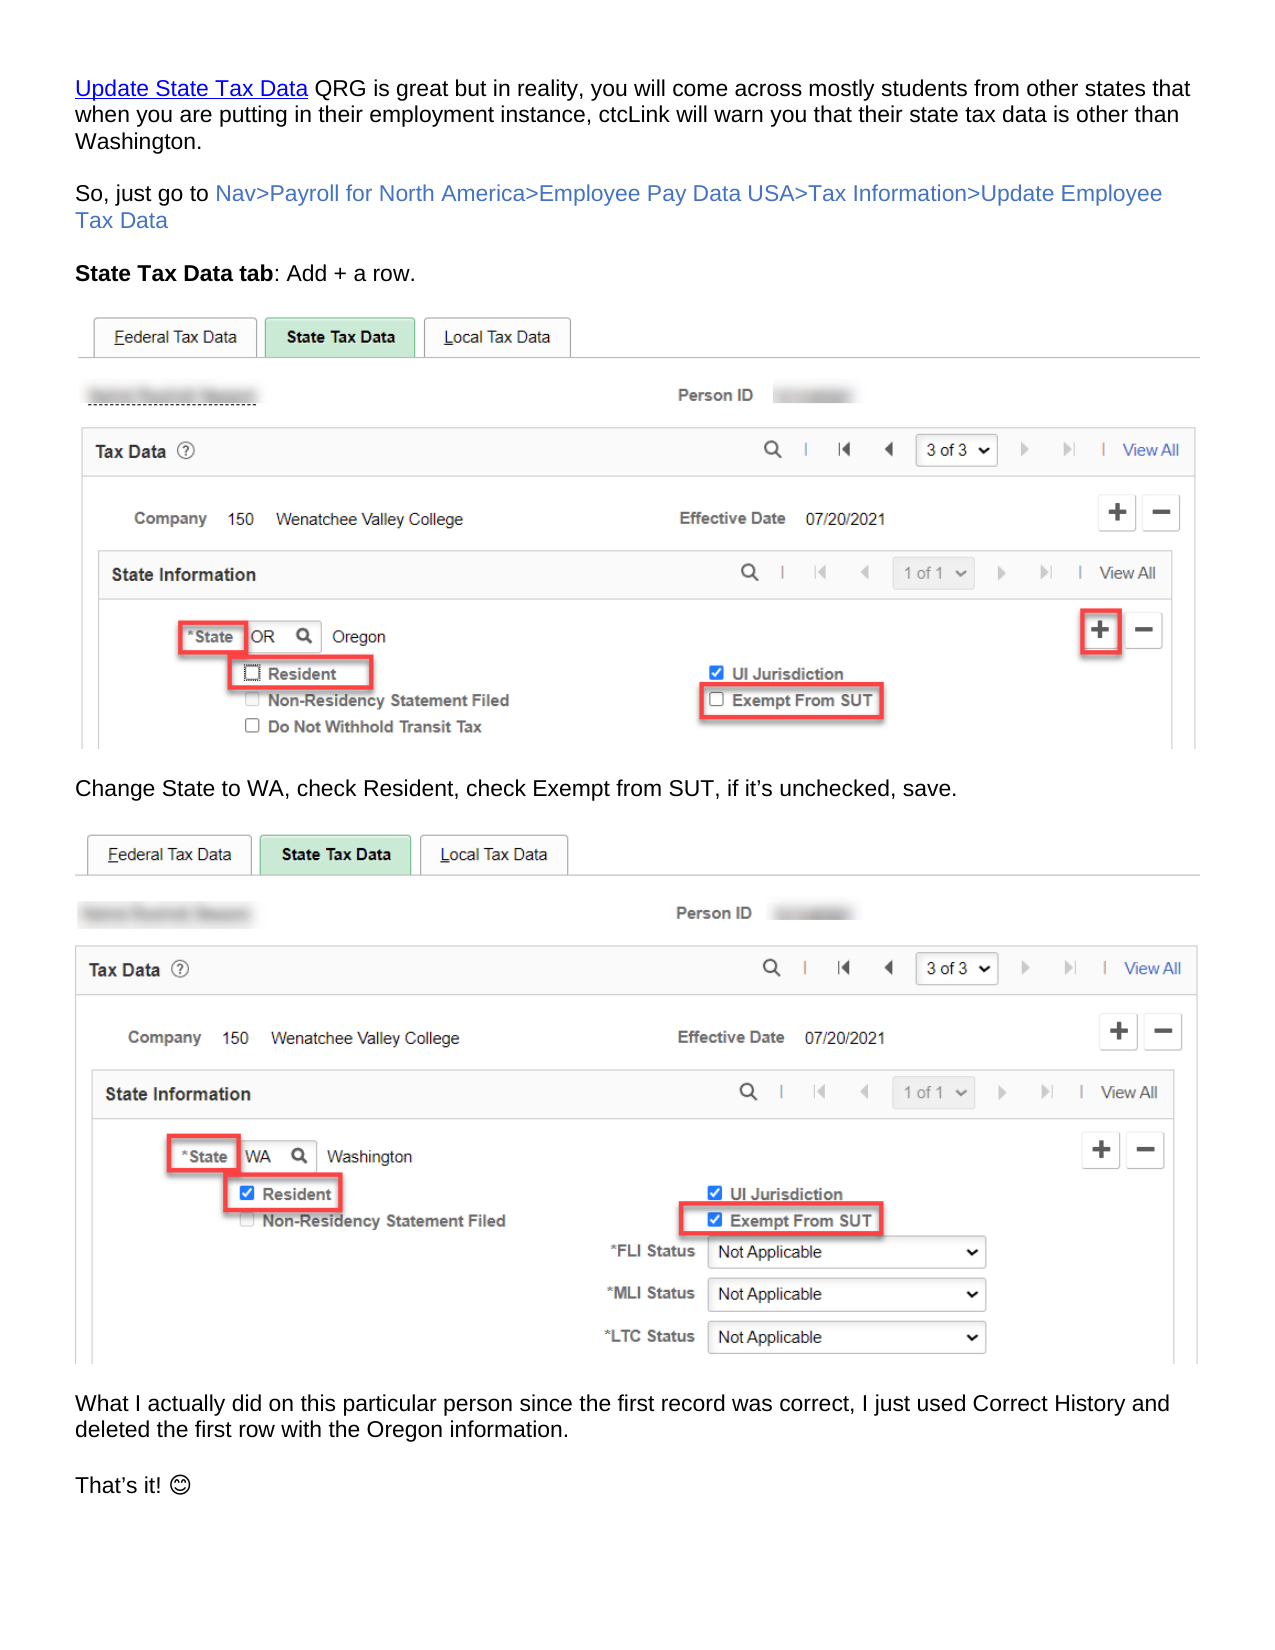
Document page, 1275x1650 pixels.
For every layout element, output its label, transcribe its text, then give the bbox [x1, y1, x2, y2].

text So, just go to Nav>Payroll for North America>Employee Pay Data USA>Tax Information>Update Employee Tax Data [75, 180, 1200, 233]
text That’s it! [75, 1469, 1200, 1500]
text Update State Tax Data QRG is great but in reality, you will come across mostly students from other states that when you are putting in their employment instance, ctcLink will warn you that their state tax data is other than Washington. [75, 75, 1200, 154]
picture [75, 312, 1200, 749]
text Change State to WA, check Resident, check Exempt from SUT, if it’s unchecked, save. [75, 775, 1200, 801]
picture [75, 827, 1200, 1364]
text State Tax Data tab: Add + a row. [75, 259, 1200, 286]
text What I actually did on this particular person since the first record was correct, I just used Correct History and deleted the first row with the Oregon information. [75, 1390, 1200, 1443]
